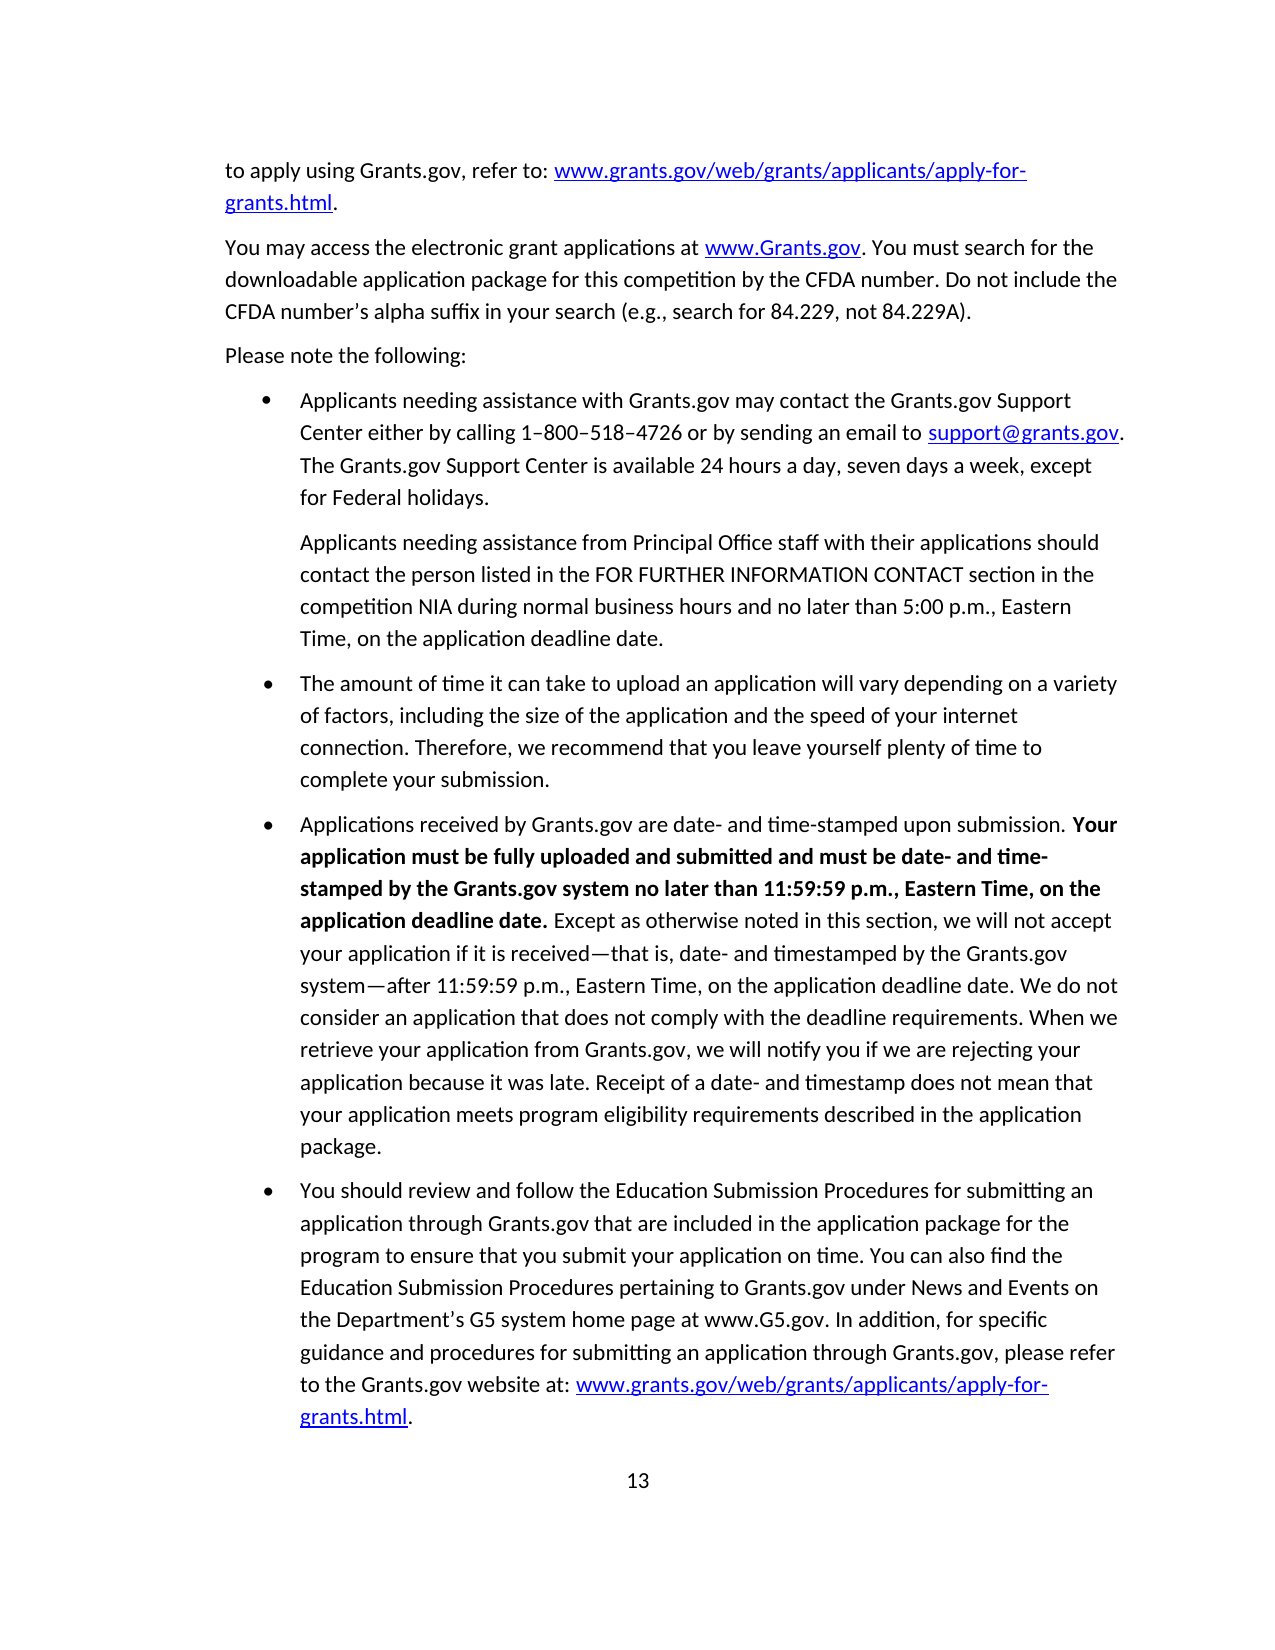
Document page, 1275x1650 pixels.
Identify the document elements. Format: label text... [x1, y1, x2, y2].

list You may access the electronic grant applications at www.Grants.gov. You must search for the downloadable application package for this competition by the CFDA number. Do not include the CFDA number’s alpha suffix in your search (e.g., search for 84.229, not 84.229A). [225, 233, 1125, 325]
list Applications received by Grants.gov are date- and time-stamped upon submission. Your application must be fully uploaded and submitted and must be date- and time-stamped by the Grants.gov system no later than 11:59:59 p.m., Eastern Time, on the application deadline date. Except as otherwise noted in this section, we will not accept your application if it is received—that is, date- and timestamped by the Grants.gov system—after 11:59:59 p.m., Eastern Time, on the application deadline date. We do not consider an application that does not comply with the deadline requirements. When we retrieve your application from Grants.gov, we will notify you if we are rejecting your application because it was late. Receipt of a date- and timestamp does not mean that your application meets program eligibility requirements described in the application package. [262, 810, 1125, 1160]
list Please note the following: [225, 342, 1125, 370]
list You should review and follow the Education Submission Procedures for submitting an application through Grants.gov that are included in the application package for the program to ensure that you submit your application on time. You can also find the Education Submission Procedures pertaining to Grants.gov under News and Events on the Department’s G5 system home page at www.G5.gov. In addition, for specific guidance and procedures for submitting an application through Grants.gov, please refer to the Grants.gov website at: www.grants.gov/web/grants/applicants/apply-for-grants.html. [262, 1177, 1125, 1430]
list Applicants needing assistance with Grants.gov may contact the Grants.gov Support Center either by calling 1–800–518–4726 or by sending an email to support@grants.gov. The Grants.gov Support Center is available 24 hours a day, seven days a week, except for Federal holidays. [262, 386, 1125, 511]
list Applicants needing assistance from Principal Office staff with their applications should contact the person listed in the FOR FURTHER INFORMATION CONTACT section in the competition NIA during normal business hours and no later than 5:00 p.m., Eastern Time, on the application deadline date. [300, 528, 1125, 652]
list The amount of time it can take to upload an application will vary depending on a variety of factors, including the size of the application and the speed of your internet connection. Therefore, we recommend that you leave yourself plenty of time to complete your submission. [262, 669, 1125, 793]
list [225, 156, 1125, 216]
